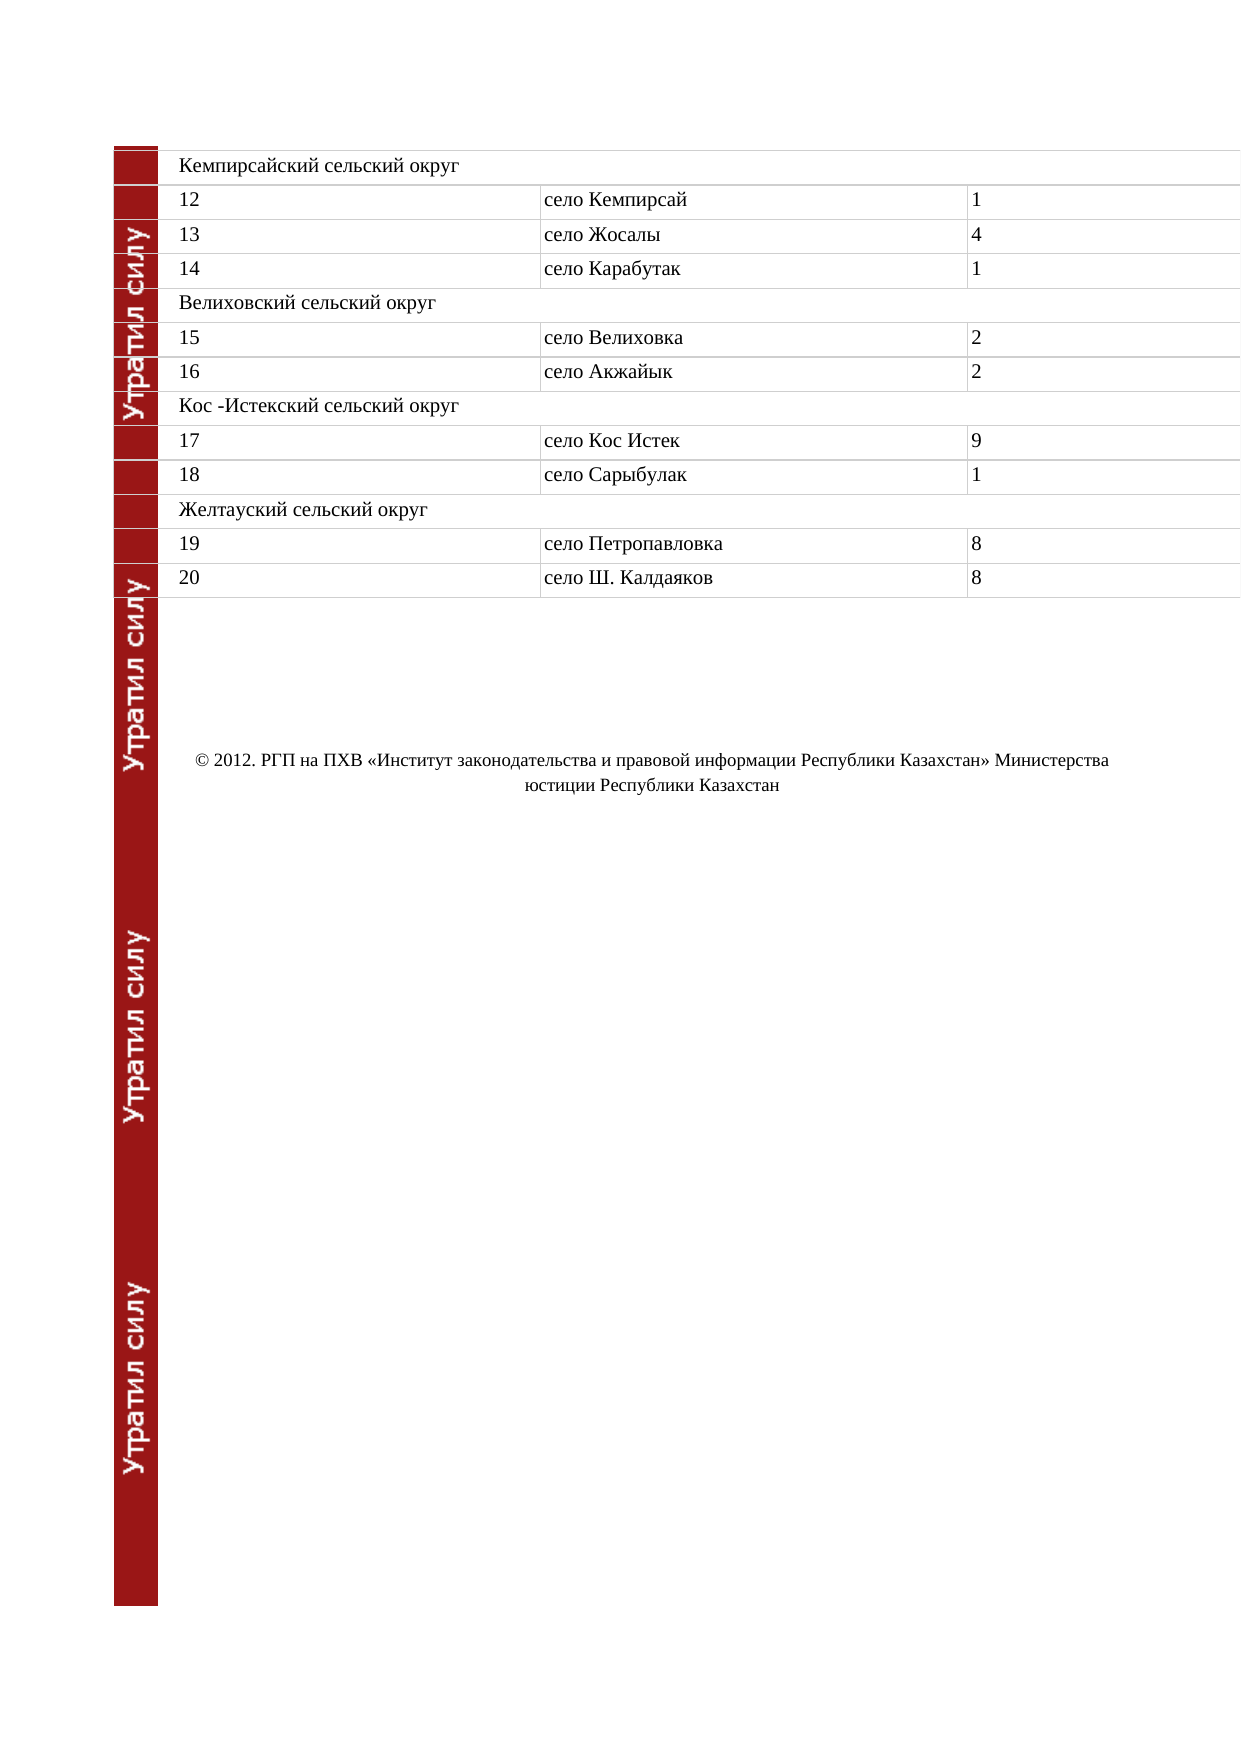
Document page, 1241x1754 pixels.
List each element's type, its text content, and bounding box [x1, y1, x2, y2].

table_cell 16 [114, 358, 540, 391]
table_cell село Велиховка [541, 323, 967, 356]
table_cell 1 [968, 461, 1240, 494]
table_cell 1 [968, 186, 1240, 219]
table_cell село Жосалы [541, 220, 967, 253]
picture [114, 146, 158, 150]
table_cell 20 [114, 564, 540, 597]
table_cell 4 [968, 220, 1240, 253]
table_cell Велиховский сельский округ [114, 289, 1240, 322]
table_cell Кос -Истекский сельский округ [114, 392, 1240, 425]
table_cell Кемпирсайский сельский округ [114, 151, 1240, 184]
table_cell 14 [114, 254, 540, 287]
table_cell 1 [968, 254, 1240, 287]
table_cell 13 [114, 220, 540, 253]
table_cell село Ш. Калдаяков [541, 564, 967, 597]
table_cell Желтауский сельский округ [114, 495, 1240, 528]
table_cell 2 [968, 323, 1240, 356]
table_cell село Кемпирсай [541, 186, 967, 219]
table_cell село Сарыбулак [541, 461, 967, 494]
table_cell 19 [114, 529, 540, 562]
text © 2012. РГП на ПХВ «Институт законодательства и правовой информации Республики Казахстан» Министерства юстиции Республики Казахстан [112, 749, 1128, 796]
table_cell село Акжайык [541, 358, 967, 391]
picture [114, 796, 158, 1606]
table_cell село Кос Истек [541, 426, 967, 459]
table_cell 15 [114, 323, 540, 356]
table_cell 17 [114, 426, 540, 459]
table_cell 9 [968, 426, 1240, 459]
table_cell село Петропавловка [541, 529, 967, 562]
table_cell 2 [968, 358, 1240, 391]
picture [114, 598, 158, 749]
table_cell 18 [114, 461, 540, 494]
table_cell 8 [968, 529, 1240, 562]
table_cell село Карабутак [541, 254, 967, 287]
table_cell 8 [968, 564, 1240, 597]
table_cell 12 [114, 186, 540, 219]
